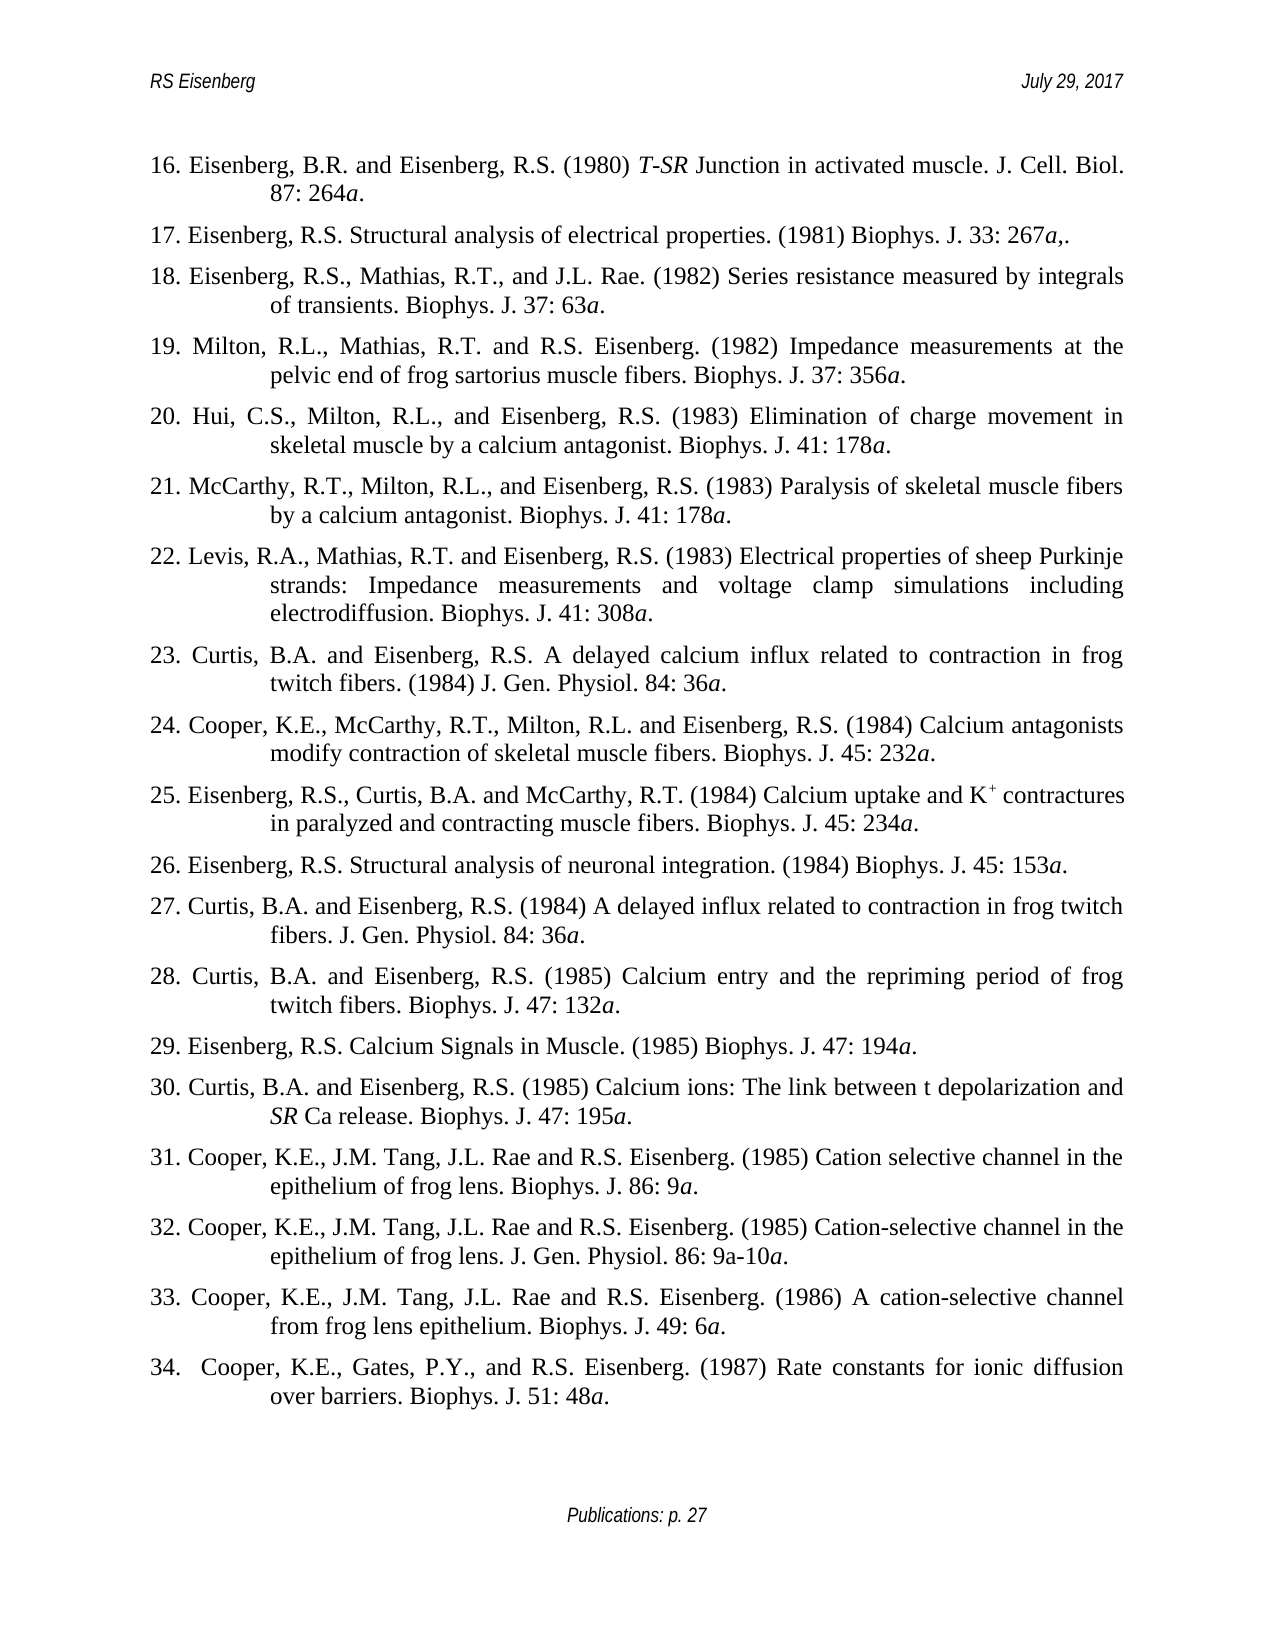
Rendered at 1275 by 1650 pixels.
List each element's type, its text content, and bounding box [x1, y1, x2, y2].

text 30. Curtis, B.A. and Eisenberg, R.S. (1985) Calcium ions: The link between t depolarization and SR Ca release. Biophys. J. 47: 195a. [150, 1072, 1125, 1130]
text 21. McCarthy, R.T., Milton, R.L., and Eisenberg, R.S. (1983) Paralysis of skeletal muscle fibers by a calcium antagonist. Biophys. J. 41: 178a. [150, 471, 1125, 528]
text 33. Cooper, K.E., J.M. Tang, J.L. Rae and R.S. Eisenberg. (1986) A cation-selective channel from frog lens epithelium. Biophys. J. 49: 6a. [150, 1282, 1125, 1340]
text 22. Levis, R.A., Mathias, R.T. and Eisenberg, R.S. (1983) Electrical properties of sheep Purkinje strands: Impedance measurements and voltage clamp simulations including electrodiffusion. Biophys. J. 41: 308a. [150, 541, 1125, 627]
text 25. Eisenberg, R.S., Curtis, B.A. and McCarthy, R.T. (1984) Calcium uptake and K+ contractures in paralyzed and contracting muscle fibers. Biophys. J. 45: 234a. [150, 780, 1125, 837]
text 34. Cooper, K.E., Gates, P.Y., and R.S. Eisenberg. (1987) Rate constants for ionic diffusion over barriers. Biophys. J. 51: 48a. [150, 1352, 1125, 1410]
text 26. Eisenberg, R.S. Structural analysis of neuronal integration. (1984) Biophys. J. 45: 153a. [150, 850, 1125, 878]
text 27. Curtis, B.A. and Eisenberg, R.S. (1984) A delayed influx related to contraction in frog twitch fibers. J. Gen. Physiol. 84: 36a. [150, 891, 1125, 948]
text 19. Milton, R.L., Mathias, R.T. and R.S. Eisenberg. (1982) Impedance measurements at the pelvic end of frog sartorius muscle fibers. Biophys. J. 37: 356a. [150, 331, 1125, 388]
text 16. Eisenberg, B.R. and Eisenberg, R.S. (1980) T-SR Junction in activated muscle. J. Cell. Biol. 87: 264a. [150, 150, 1125, 207]
text 28. Curtis, B.A. and Eisenberg, R.S. (1985) Calcium entry and the repriming period of frog twitch fibers. Biophys. J. 47: 132a. [150, 961, 1125, 1018]
text 24. Cooper, K.E., McCarthy, R.T., Milton, R.L. and Eisenberg, R.S. (1984) Calcium antagonists modify contraction of skeletal muscle fibers. Biophys. J. 45: 232a. [150, 710, 1125, 767]
text 18. Eisenberg, R.S., Mathias, R.T., and J.L. Rae. (1982) Series resistance measured by integrals of transients. Biophys. J. 37: 63a. [150, 261, 1125, 318]
text 29. Eisenberg, R.S. Calcium Signals in Muscle. (1985) Biophys. J. 47: 194a. [150, 1031, 1125, 1060]
text 32. Cooper, K.E., J.M. Tang, J.L. Rae and R.S. Eisenberg. (1985) Cation-selective channel in the epithelium of frog lens. J. Gen. Physiol. 86: 9a-10a. [150, 1212, 1125, 1270]
text 20. Hui, C.S., Milton, R.L., and Eisenberg, R.S. (1983) Elimination of charge movement in skeletal muscle by a calcium antagonist. Biophys. J. 41: 178a. [150, 401, 1125, 458]
text 31. Cooper, K.E., J.M. Tang, J.L. Rae and R.S. Eisenberg. (1985) Cation selective channel in the epithelium of frog lens. Biophys. J. 86: 9a. [150, 1142, 1125, 1200]
text 17. Eisenberg, R.S. Structural analysis of electrical properties. (1981) Biophys. J. 33: 267a,. [150, 220, 1125, 248]
text 23. Curtis, B.A. and Eisenberg, R.S. A delayed calcium influx related to contraction in frog twitch fibers. (1984) J. Gen. Physiol. 84: 36a. [150, 640, 1125, 697]
